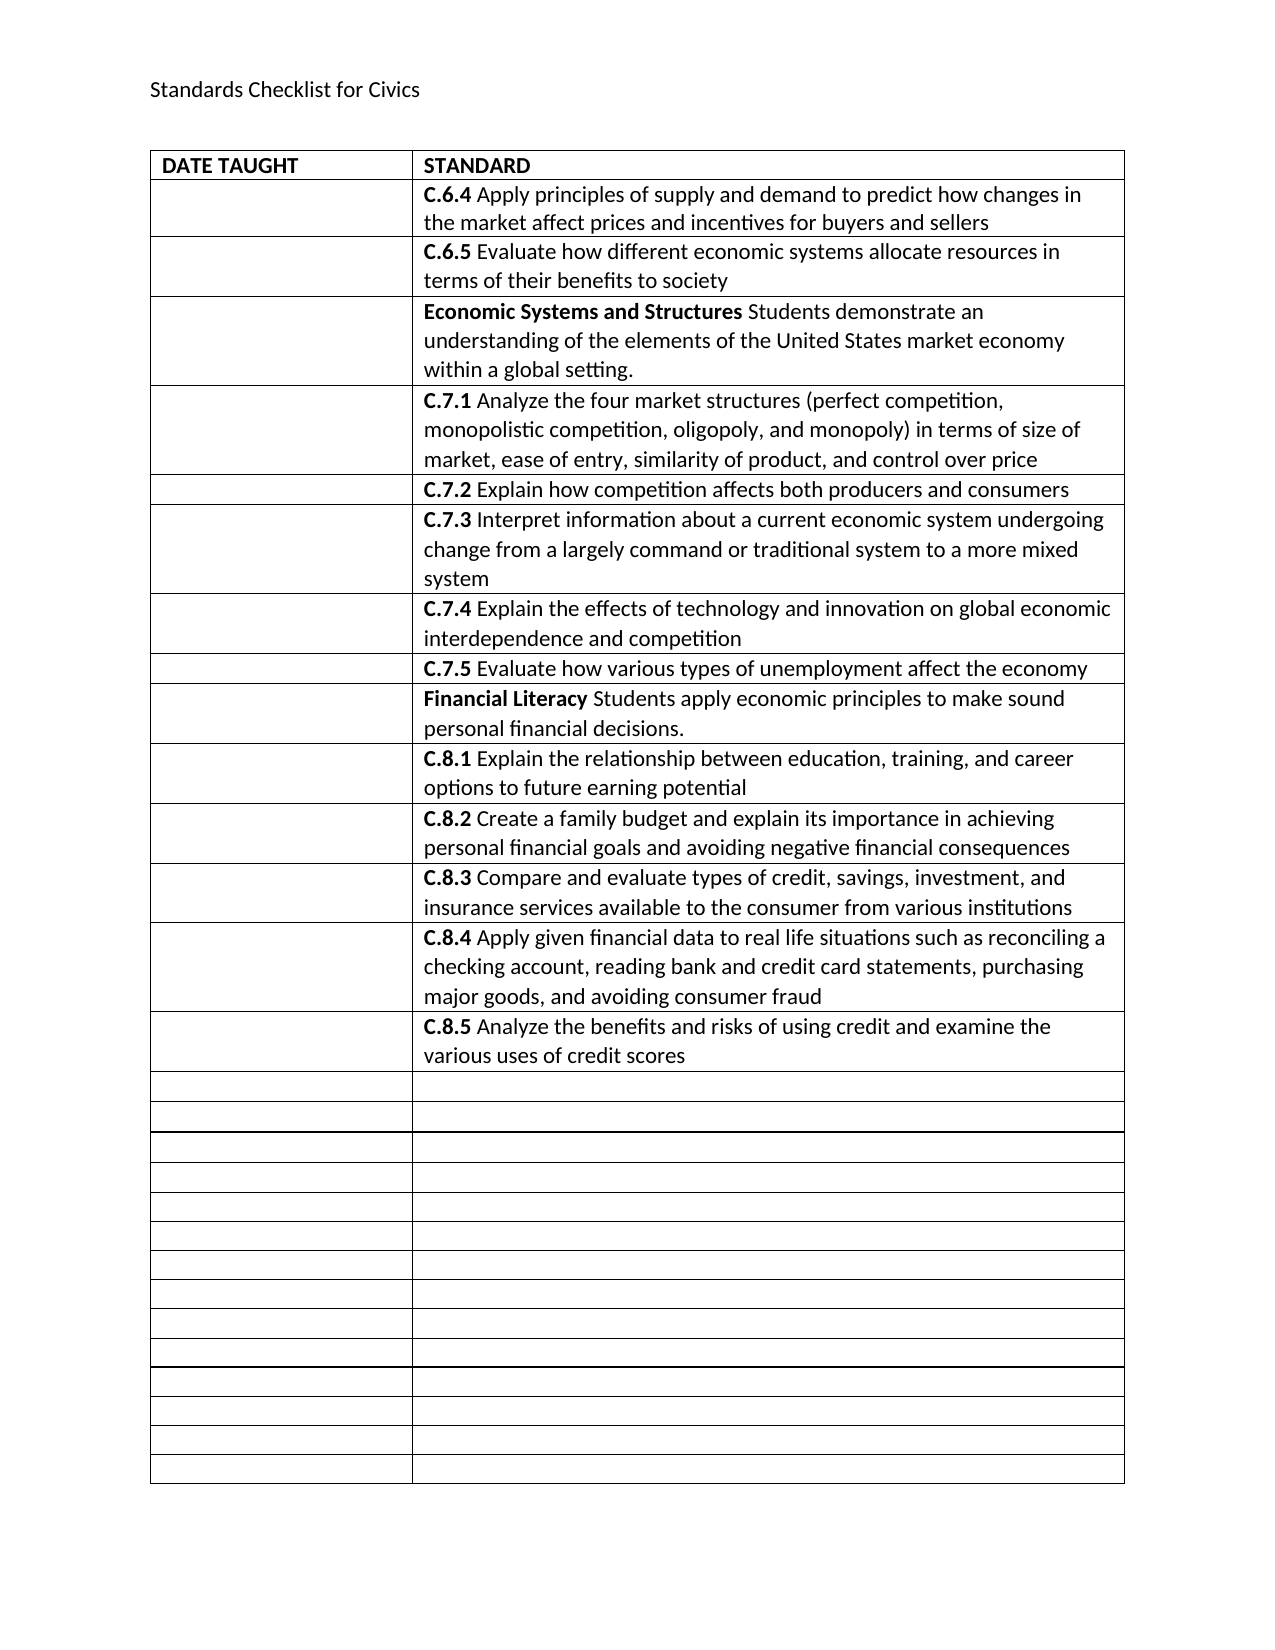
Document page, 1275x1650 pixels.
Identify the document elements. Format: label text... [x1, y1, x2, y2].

table_cell C.6.4 Apply principles of supply and demand to predict how changes in the market affect prices and incentives for buyers and sellers [413, 180, 1124, 236]
table_cell C.8.2 Create a family budget and explain its importance in achieving personal financial goals and avoiding negative financial consequences [413, 804, 1124, 862]
table_cell [151, 594, 412, 653]
table_cell [413, 1072, 1124, 1101]
table_cell [151, 1455, 412, 1483]
table_cell [151, 1012, 412, 1071]
table_cell C.8.3 Compare and evaluate types of credit, savings, investment, and insurance services available to the consumer from various institutions [413, 864, 1124, 922]
table_cell [413, 1251, 1124, 1279]
table_cell [151, 1102, 412, 1131]
table_cell DATE TAUGHT [151, 151, 412, 179]
table_cell [151, 475, 412, 504]
table_cell [413, 1397, 1124, 1424]
table_cell C.7.2 Explain how competition affects both producers and consumers [413, 475, 1124, 504]
table_cell [151, 1426, 412, 1454]
table_cell [151, 297, 412, 385]
table_cell C.8.4 Apply given financial data to real life situations such as reconciling a checking account, reading bank and credit card statements, purchasing major goods, and avoiding consumer fraud [413, 923, 1124, 1011]
table_cell C.8.1 Explain the relationship between education, training, and career options to future earning potential [413, 744, 1124, 803]
table_cell Financial Literacy Students apply economic principles to make sound personal financial decisions. [413, 684, 1124, 743]
table_cell [413, 1368, 1124, 1396]
table_cell [151, 1280, 412, 1308]
table_cell [413, 1426, 1124, 1454]
table_cell [151, 654, 412, 683]
table_cell [151, 744, 412, 803]
table_cell C.8.5 Analyze the benefits and risks of using credit and examine the various uses of credit scores [413, 1012, 1124, 1071]
table_cell [151, 237, 412, 296]
table_cell STANDARD [413, 151, 1124, 179]
table_cell [413, 1339, 1124, 1366]
table_cell [413, 1133, 1124, 1162]
table_cell [413, 1193, 1124, 1221]
table_cell [151, 1222, 412, 1250]
table_cell C.7.5 Evaluate how various types of unemployment affect the economy [413, 654, 1124, 683]
table_cell [151, 804, 412, 862]
table_cell [151, 1397, 412, 1424]
table_cell [413, 1102, 1124, 1131]
table_cell [151, 1163, 412, 1192]
table_cell [151, 1339, 412, 1366]
table_cell [151, 684, 412, 743]
table_cell [413, 1455, 1124, 1483]
table_cell [151, 1133, 412, 1162]
table_cell [413, 1280, 1124, 1308]
table_cell [151, 864, 412, 922]
table_cell [413, 1222, 1124, 1250]
table_cell [151, 505, 412, 593]
table_cell C.6.5 Evaluate how different economic systems allocate resources in terms of their benefits to society [413, 237, 1124, 296]
table_cell Economic Systems and Structures Students demonstrate an understanding of the elements of the United States market economy within a global setting. [413, 297, 1124, 385]
table_cell C.7.3 Interpret information about a current economic system undergoing change from a largely command or traditional system to a more mixed system [413, 505, 1124, 593]
table_cell [151, 1072, 412, 1101]
table_cell C.7.4 Explain the effects of technology and innovation on global economic interdependence and competition [413, 594, 1124, 653]
table_cell [151, 923, 412, 1011]
table_cell [151, 1251, 412, 1279]
table_cell [151, 1368, 412, 1396]
table_cell [151, 180, 412, 236]
table_cell [151, 386, 412, 474]
table_cell [413, 1309, 1124, 1337]
table_cell [413, 1163, 1124, 1192]
table_cell C.7.1 Analyze the four market structures (perfect competition, monopolistic competition, oligopoly, and monopoly) in terms of size of market, ease of entry, similarity of product, and control over price [413, 386, 1124, 474]
table_cell [151, 1193, 412, 1221]
table_cell [151, 1309, 412, 1337]
